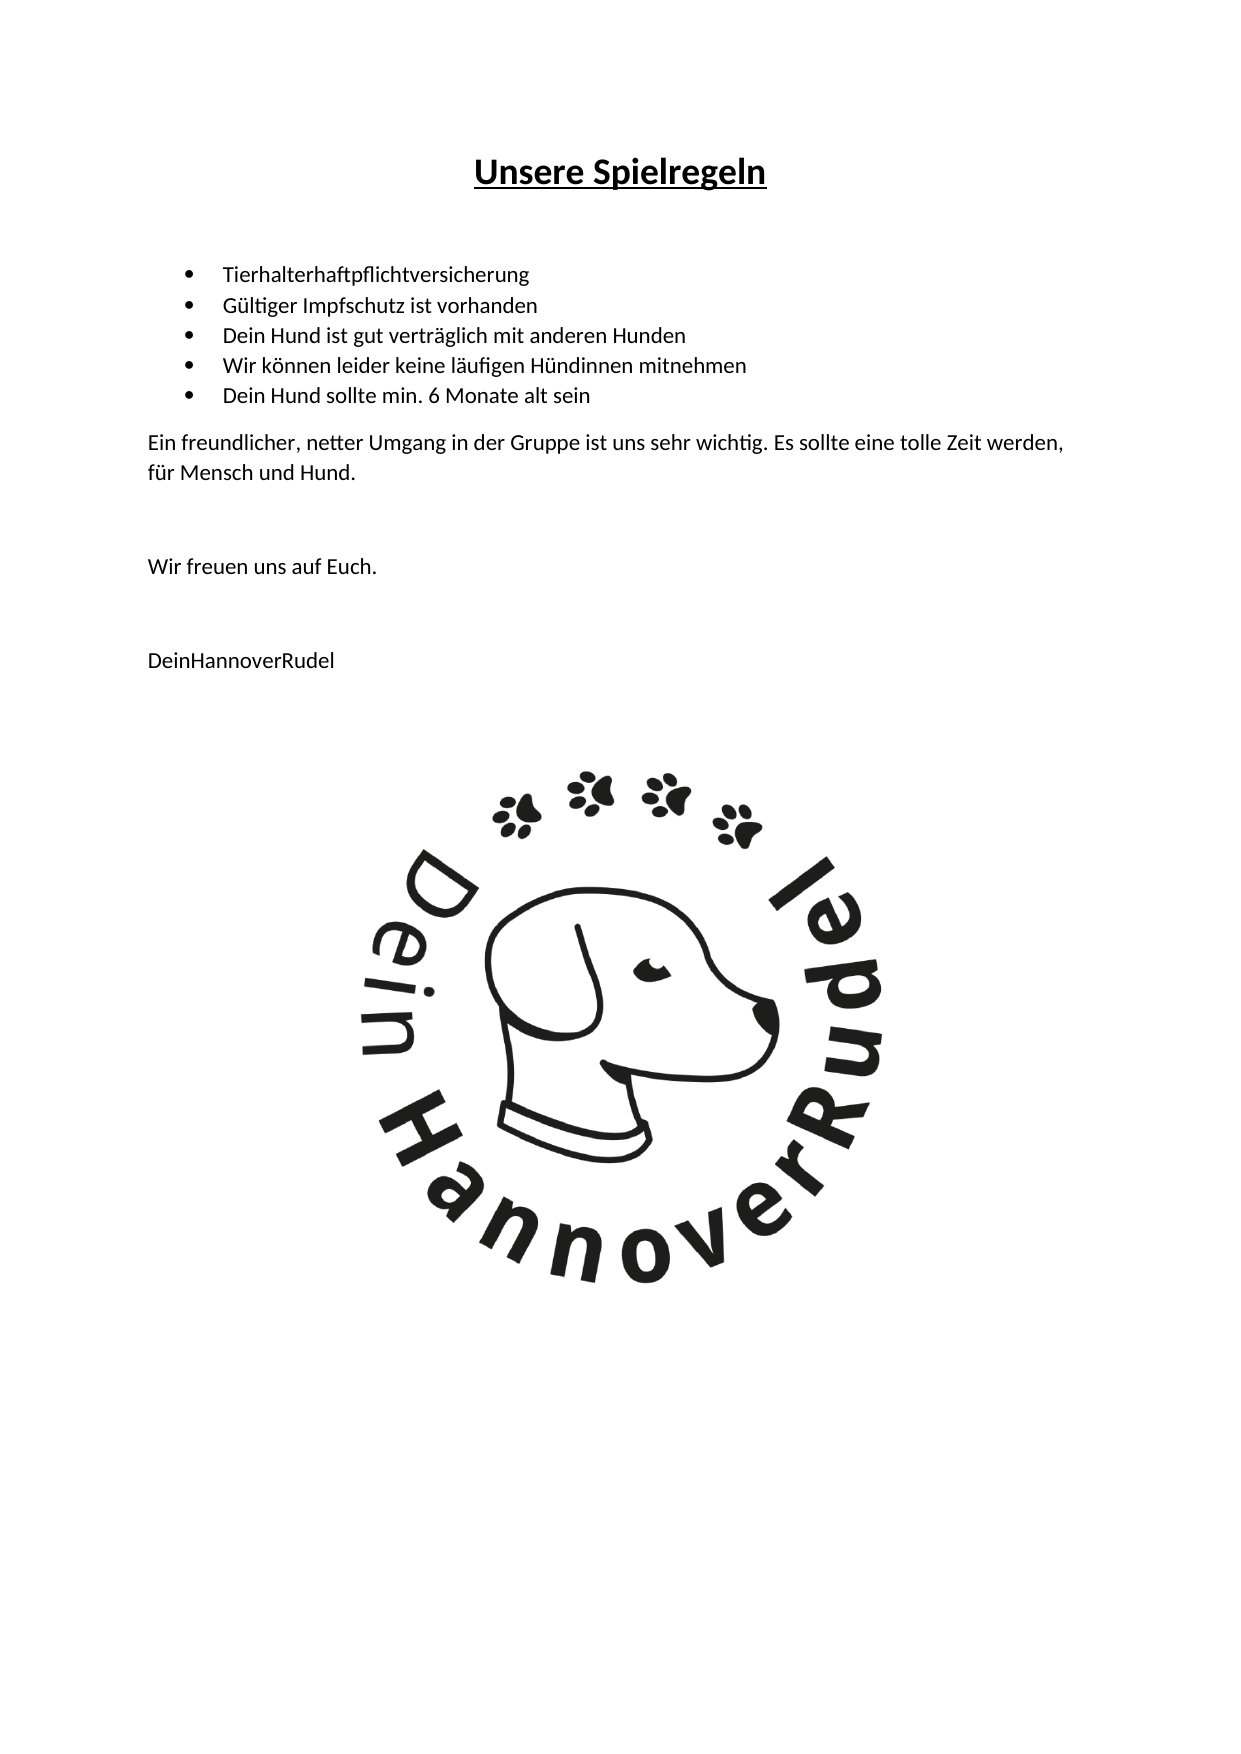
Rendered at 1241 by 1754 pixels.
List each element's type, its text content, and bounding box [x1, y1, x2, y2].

list Dein Hund sollte min. 6 Monate alt sein [185, 381, 1093, 409]
list Wir können leider keine läufigen Hündinnen mitnehmen [185, 351, 1093, 379]
picture [312, 739, 929, 1308]
list Tierhalterhaftpflichtversicherung [185, 261, 1093, 289]
list Gültiger Impfschutz ist vorhanden [185, 291, 1093, 319]
text Wir freuen uns auf Euch. [148, 552, 1093, 580]
text Ein freundlicher, netter Umgang in der Gruppe ist uns sehr wichtig. Es sollte eine tolle Zeit werden, für Mensch und Hund. [148, 428, 1093, 487]
list Dein Hund ist gut verträglich mit anderen Hunden [185, 321, 1093, 349]
text Unsere Spielregeln [148, 148, 1093, 193]
text DeinHannoverRudel [148, 646, 1093, 674]
